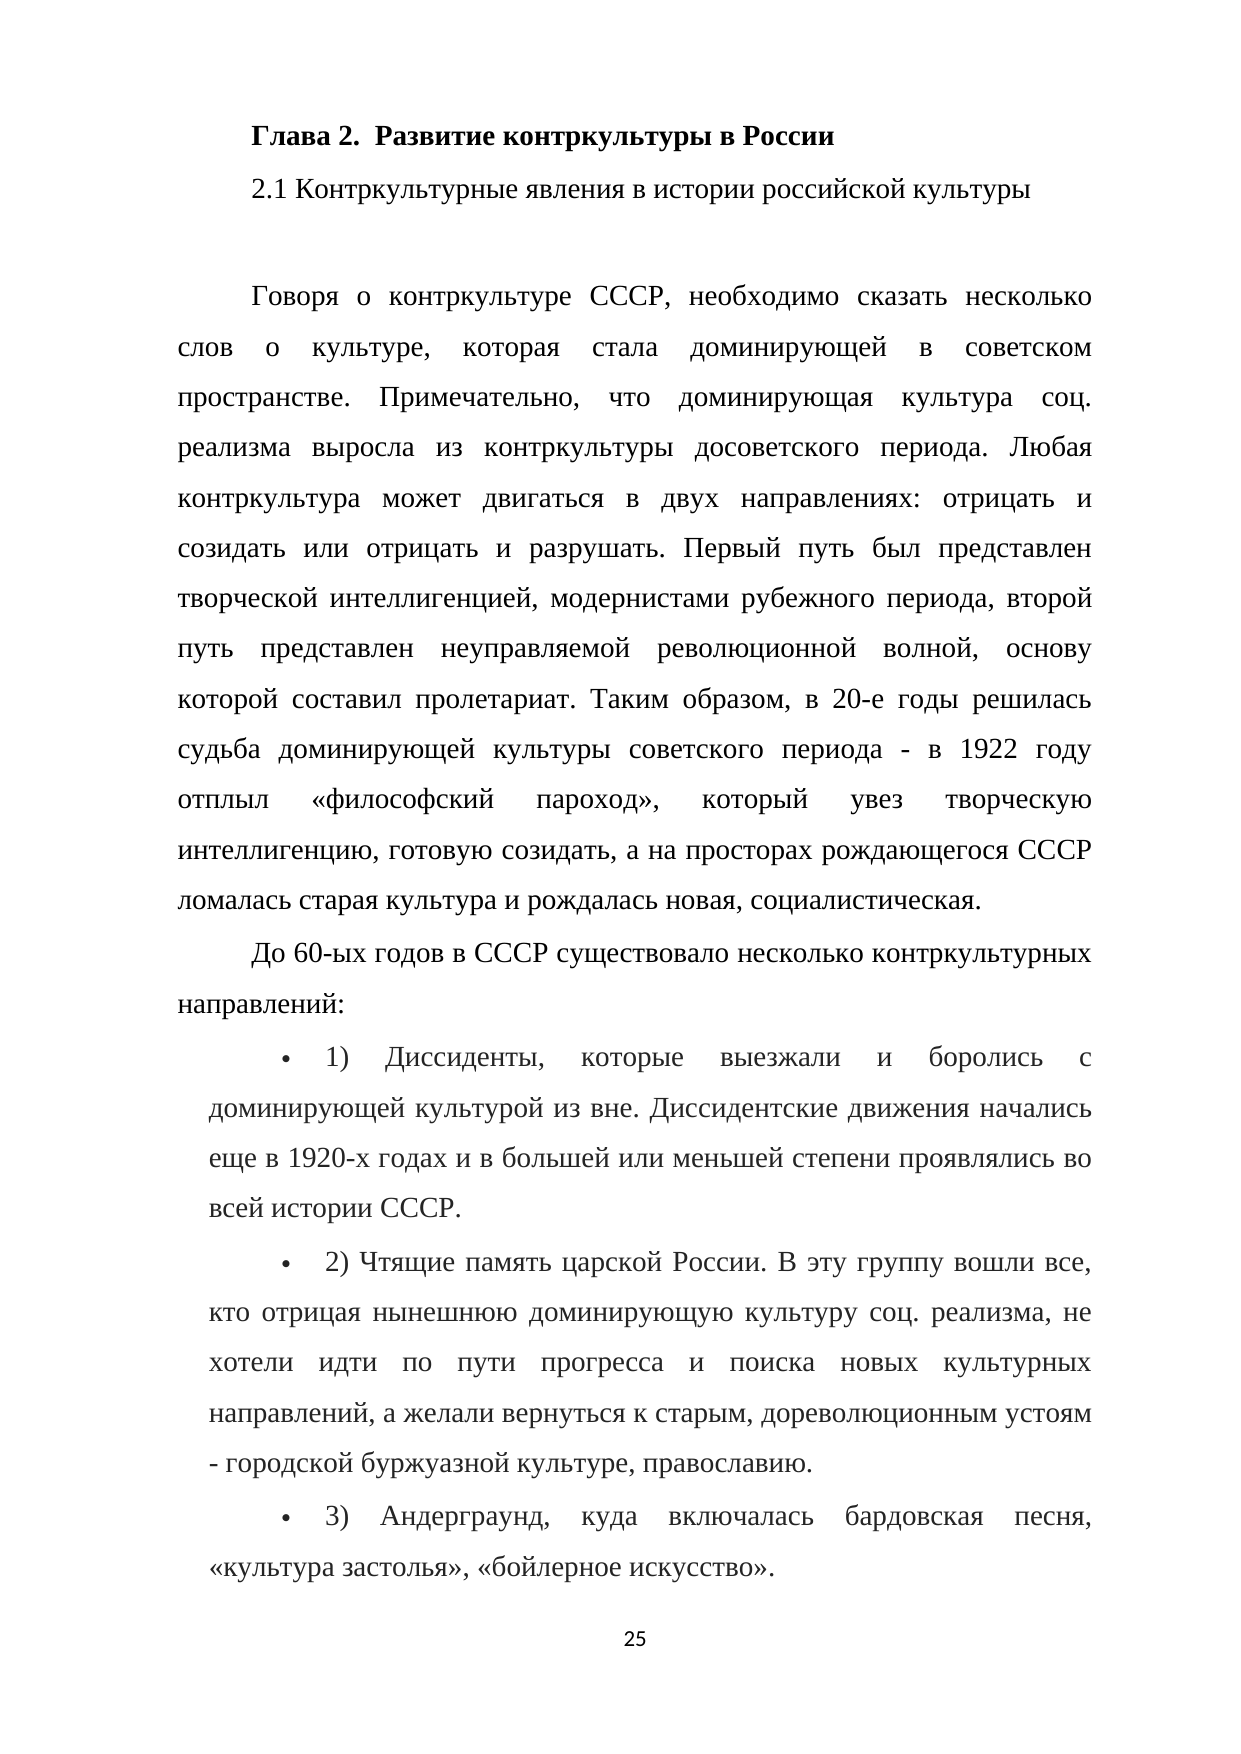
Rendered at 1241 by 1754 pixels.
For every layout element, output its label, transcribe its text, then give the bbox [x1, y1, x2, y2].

list 3) Андерграунд, куда включалась бардовская песня, «культура застолья», «бойлерное искусство». [208, 1498, 1093, 1582]
text Говоря о контркультуре СССР, необходимо сказать несколько слов о культуре, которая стала доминирующей в советском пространстве. Примечательно, что доминирующая культура соц. реализма выросла из контркультуры досоветского периода. Любая контркультура может двигаться в двух направлениях: отрицать и созидать или отрицать и разрушать. Первый путь был представлен творческой интеллигенцией, модернистами рубежного периода, второй путь представлен неуправляемой революционной волной, основу которой составил пролетариат. Таким образом, в 20-е годы решилась судьба доминирующей культуры советского периода - в 1922 году отплыл «философский пароход», который увез творческую интеллигенцию, готовую созидать, а на просторах рождающегося СССР ломалась старая культура и рождалась новая, социалистическая. [177, 278, 1093, 916]
text 2.1 Контркультурные явления в истории российской культуры [177, 172, 1057, 205]
text До 60-ых годов в СССР существовало несколько контркультурных направлений: [177, 936, 1093, 1019]
list 1) Диссиденты, которые выезжали и боролись с доминирующей культурой из вне. Диссидентские движения начались еще в 1920-х годах и в большей или меньшей степени проявлялись во всей истории СССР. [208, 1039, 1093, 1224]
list 2) Чтящие память царской России. В эту группу вошли все, кто отрицая нынешнюю доминирующую культуру соц. реализма, не хотели идти по пути прогресса и поиска новых культурных направлений, а желали вернуться к старым, дореволюционным устоям - городской буржуазной культуре, православию. [208, 1244, 1093, 1478]
text Глава 2. Развитие контркультуры в России [177, 118, 1093, 152]
